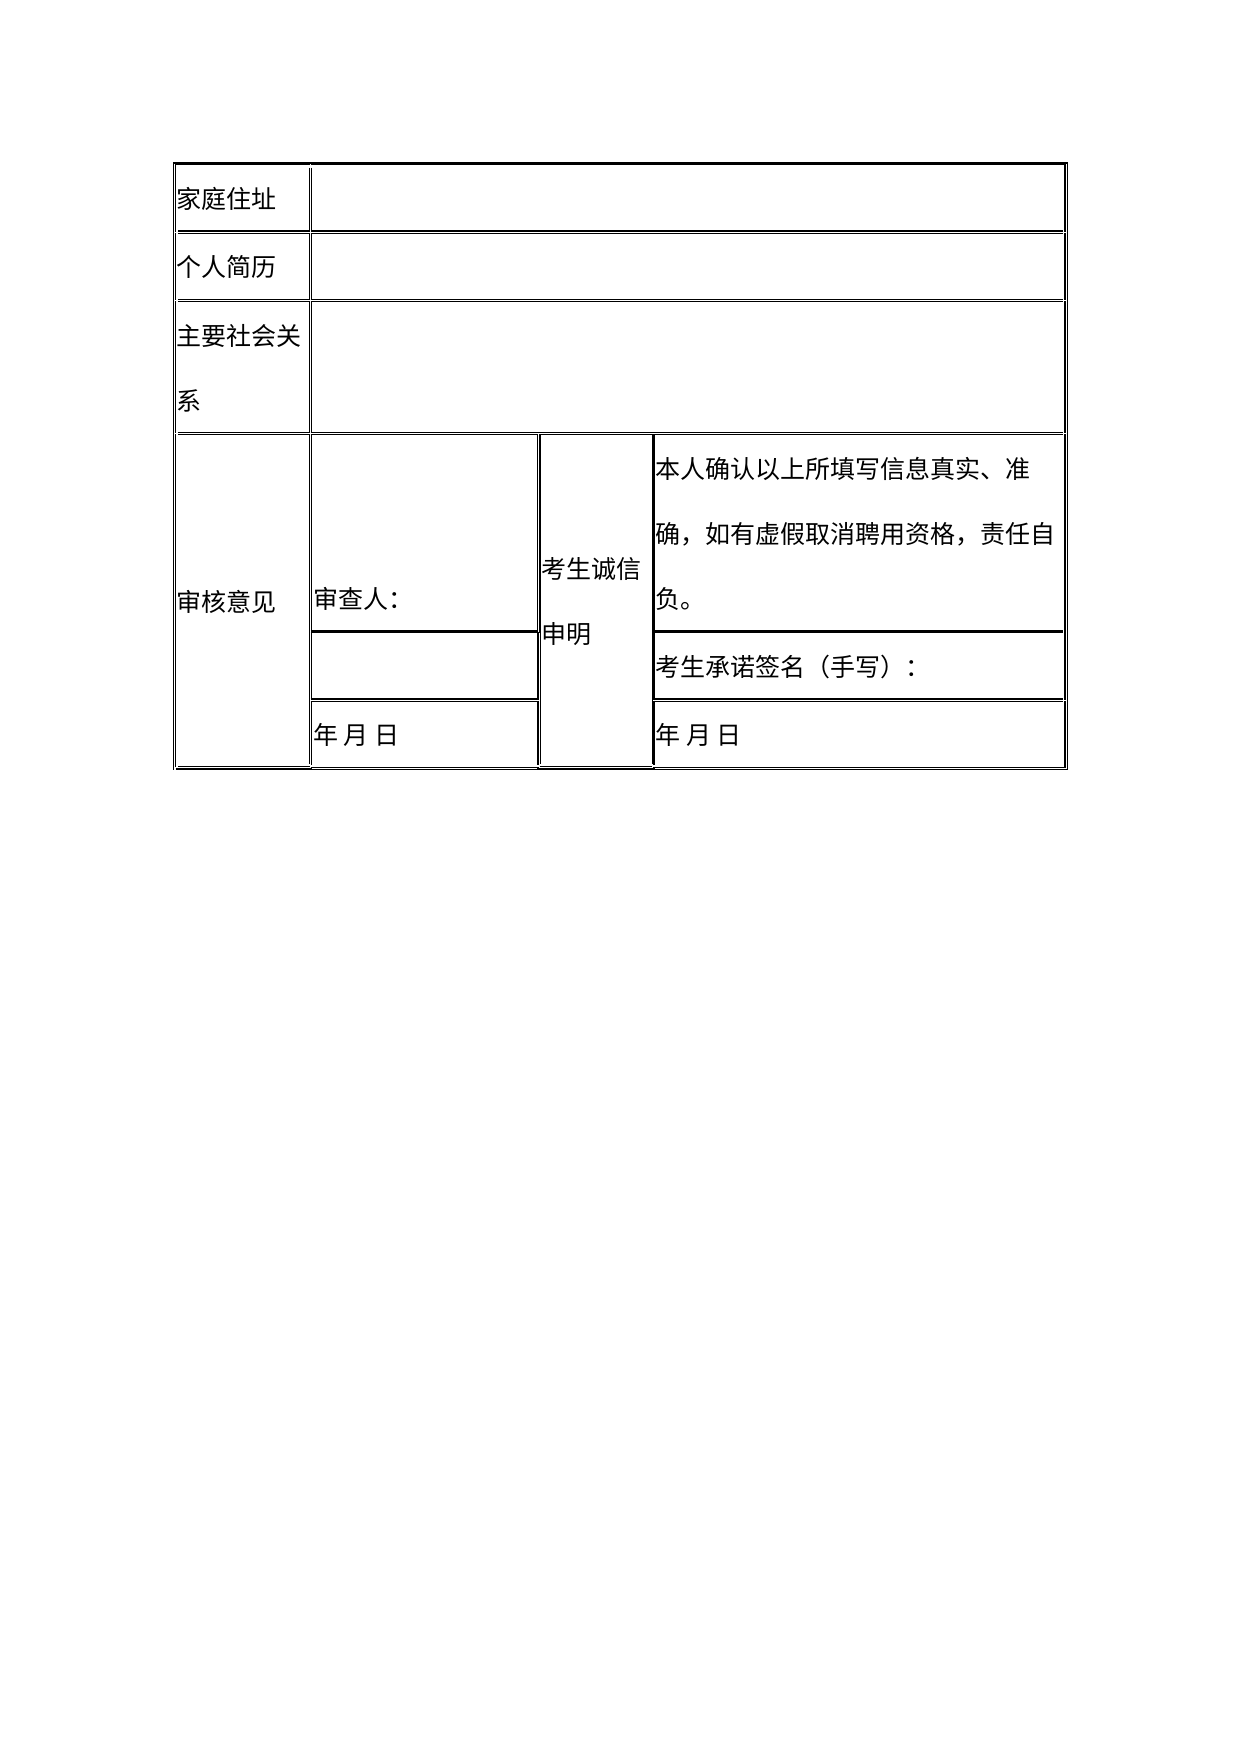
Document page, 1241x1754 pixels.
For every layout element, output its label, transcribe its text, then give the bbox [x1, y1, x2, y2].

table_cell 年 月 日 [311, 702, 539, 766]
table_cell [312, 633, 537, 698]
table_cell 家庭住址 [176, 165, 311, 230]
table_cell 考生承诺签名（手写）： [655, 630, 1064, 698]
table_cell 本人确认以上所填写信息真实、准确，如有虚假取消聘用资格，责任自负。 [653, 432, 1066, 630]
table_cell [311, 165, 1064, 230]
table_cell 主要社会关系 [176, 299, 309, 432]
table_cell 个人简历 [176, 230, 309, 298]
table_cell [312, 230, 1065, 298]
table_cell 考生诚信申明 [539, 435, 653, 766]
table_cell [312, 299, 1065, 432]
table_cell 年 月 日 [653, 698, 1065, 766]
table_cell 审查人： [312, 435, 537, 630]
table_cell 审核意见 [174, 432, 311, 766]
